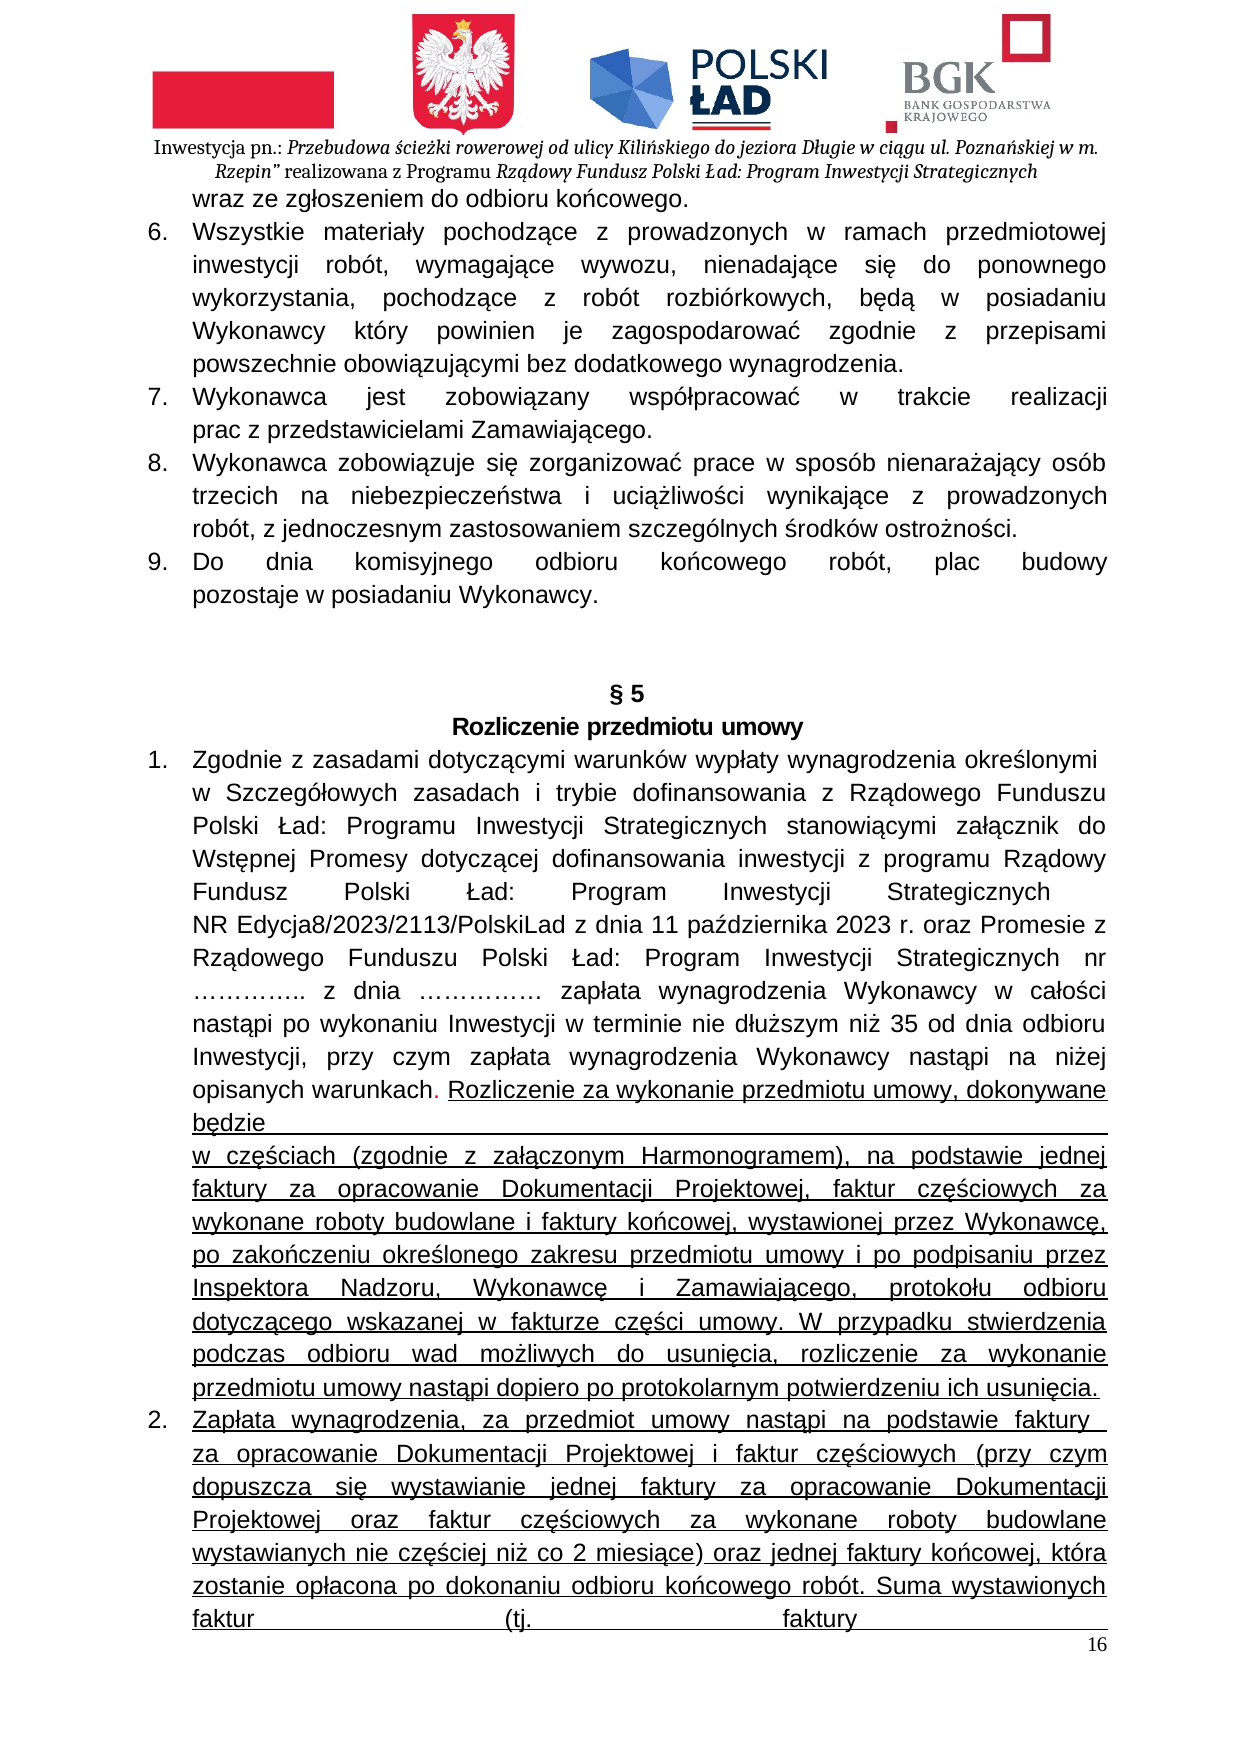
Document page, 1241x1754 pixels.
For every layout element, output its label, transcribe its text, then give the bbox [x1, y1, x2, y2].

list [147, 1406, 1107, 1632]
text Rozliczenie przedmiotu umowy [362, 712, 894, 741]
list Do dnia komisyjnego odbioru końcowego robót, plac budowy pozostaje w posiadaniu Wykonawcy. [147, 547, 1108, 609]
picture [152, 14, 1098, 135]
text § 5 [362, 679, 893, 708]
list Wszystkie materiały pochodzące z prowadzonych w ramach przedmiotowej inwestycji robót, wymagające wywozu, nienadające się do ponownego wykorzystania, pochodzące z robót rozbiórkowych, będą w posiadaniu Wykonawcy który powinien je zagospodarować zgodnie z przepisami powszechnie obowiązującymi bez dodatkowego wynagrodzenia. [147, 217, 1108, 378]
list Wykonawca jest zobowiązany współpracować w trakcie realizacji prac z przedstawicielami Zamawiającego. [147, 382, 1108, 444]
list Wykonawca zobowiązuje się zorganizować prace w sposób nienarażający osób trzecich na niebezpieczeństwa i uciążliwości wynikające z prowadzonych robót, z jednoczesnym zastosowaniem szczególnych środków ostrożności. [147, 448, 1108, 543]
list Zgodnie z zasadami dotyczącymi warunków wypłaty wynagrodzenia określonymi w Szczegółowych zasadach i trybie dofinansowania z Rządowego Funduszu Polski Ład: Programu Inwestycji Strategicznych stanowiącymi załącznik do Wstępnej Promesy dotyczącej dofinansowania inwestycji z programu Rządowy Fundusz Polski Ład: Program Inwestycji Strategicznych NR Edycja8/2023/2113/PolskiLad z dnia 11 października 2023 r. oraz Promesie z Rządowego Funduszu Polski Ład: Program Inwestycji Strategicznych nr ………….. z dnia …………… zapłata wynagrodzenia Wykonawcy w całości nastąpi po wykonaniu Inwestycji w terminie nie dłuższym niż 35 od dnia odbioru Inwestycji, przy czym zapłata wynagrodzenia Wykonawcy nastąpi na niżej opisanych warunkach. Rozliczenie za wykonanie przedmiotu umowy, dokonywane będzie w częściach (zgodnie z załączonym Harmonogramem), na podstawie jednej faktury za opracowanie Dokumentacji Projektowej, faktur częściowych za wykonane roboty budowlane i faktury końcowej, wystawionej przez Wykonawcę, po zakończeniu określonego zakresu przedmiotu umowy i po podpisaniu przez Inspektora Nadzoru, Wykonawcę i Zamawiającego, protokołu odbioru dotyczącego wskazanej w fakturze części umowy. W przypadku stwierdzenia podczas odbioru wad możliwych do usunięcia, rozliczenie za wykonanie przedmiotu umowy nastąpi dopiero po protokolarnym potwierdzeniu ich usunięcia. [147, 745, 1107, 1401]
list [147, 184, 1108, 212]
